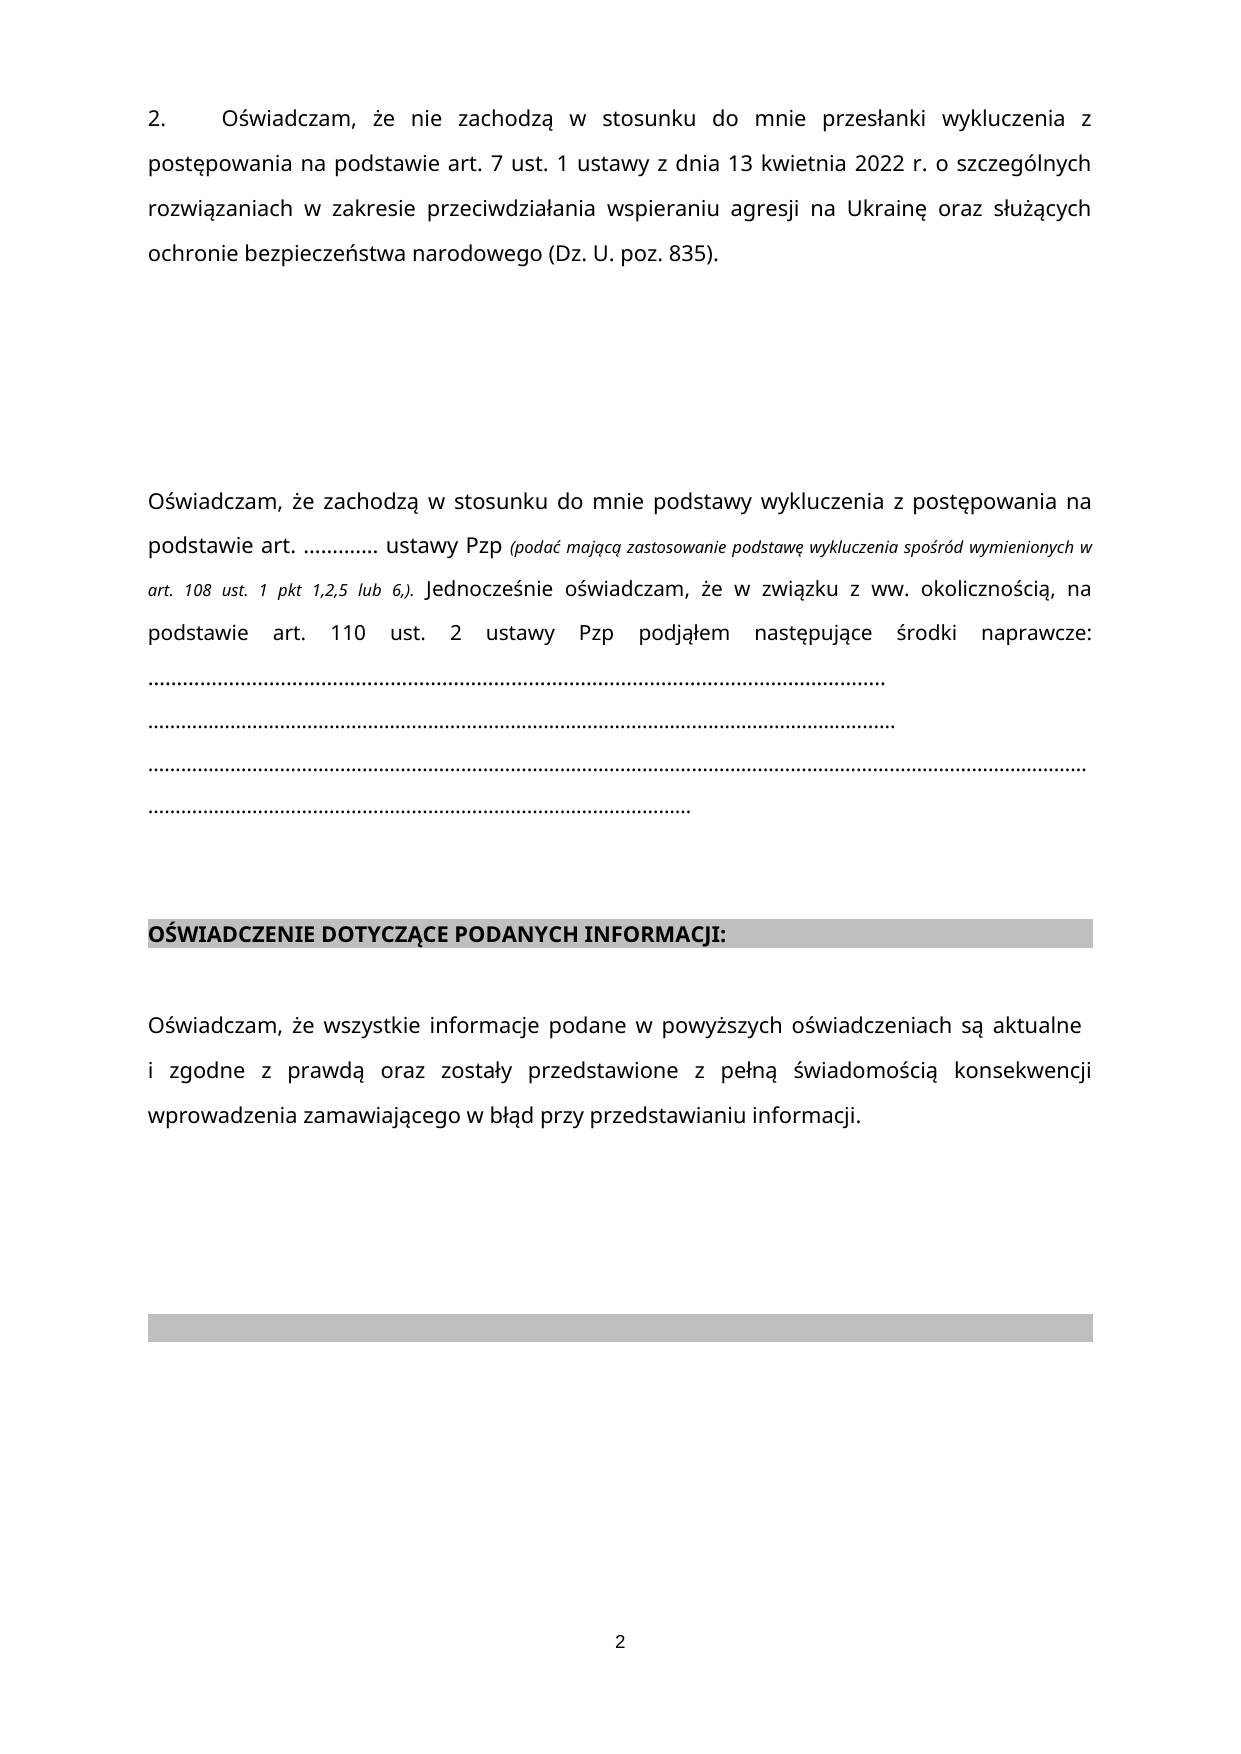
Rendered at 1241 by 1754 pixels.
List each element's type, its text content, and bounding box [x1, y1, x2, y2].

text OŚWIADCZENIE DOTYCZĄCE PODANYCH INFORMACJI: [148, 919, 1093, 948]
text Oświadczam, że zachodzą w stosunku do mnie podstawy wykluczenia z postępowania na podstawie art. …………. ustawy Pzp (podać mającą zastosowanie podstawę wykluczenia spośród wymienionych w art. 108 ust. 1 pkt 1,2,5 lub 6,). Jednocześnie oświadczam, że w związku z ww. okolicznością, na podstawie art. 110 ust. 2 ustawy Pzp podjąłem następujące środki naprawcze: ……………………………………………………………………………………………………………….. [148, 486, 1093, 692]
text …………………………………………………………………………………………..…………………...........……………………………………………………………………………………………………………………………………………………………………………………………………………………………………………… [148, 706, 1093, 820]
text Oświadczam, że wszystkie informacje podane w powyższych oświadczeniach są aktualne i zgodne z prawdą oraz zostały przedstawione z pełną świadomością konsekwencji wprowadzenia zamawiającego w błąd przy przedstawianiu informacji. [148, 1010, 1093, 1129]
list Oświadczam, że nie zachodzą w stosunku do mnie przesłanki wykluczenia z postępowania na podstawie art. 7 ust. 1 ustawy z dnia 13 kwietnia 2022 r. o szczególnych rozwiązaniach w zakresie przeciwdziałania wspieraniu agresji na Ukrainę oraz służących ochronie bezpieczeństwa narodowego (Dz. U. poz. 835). [148, 103, 1093, 267]
